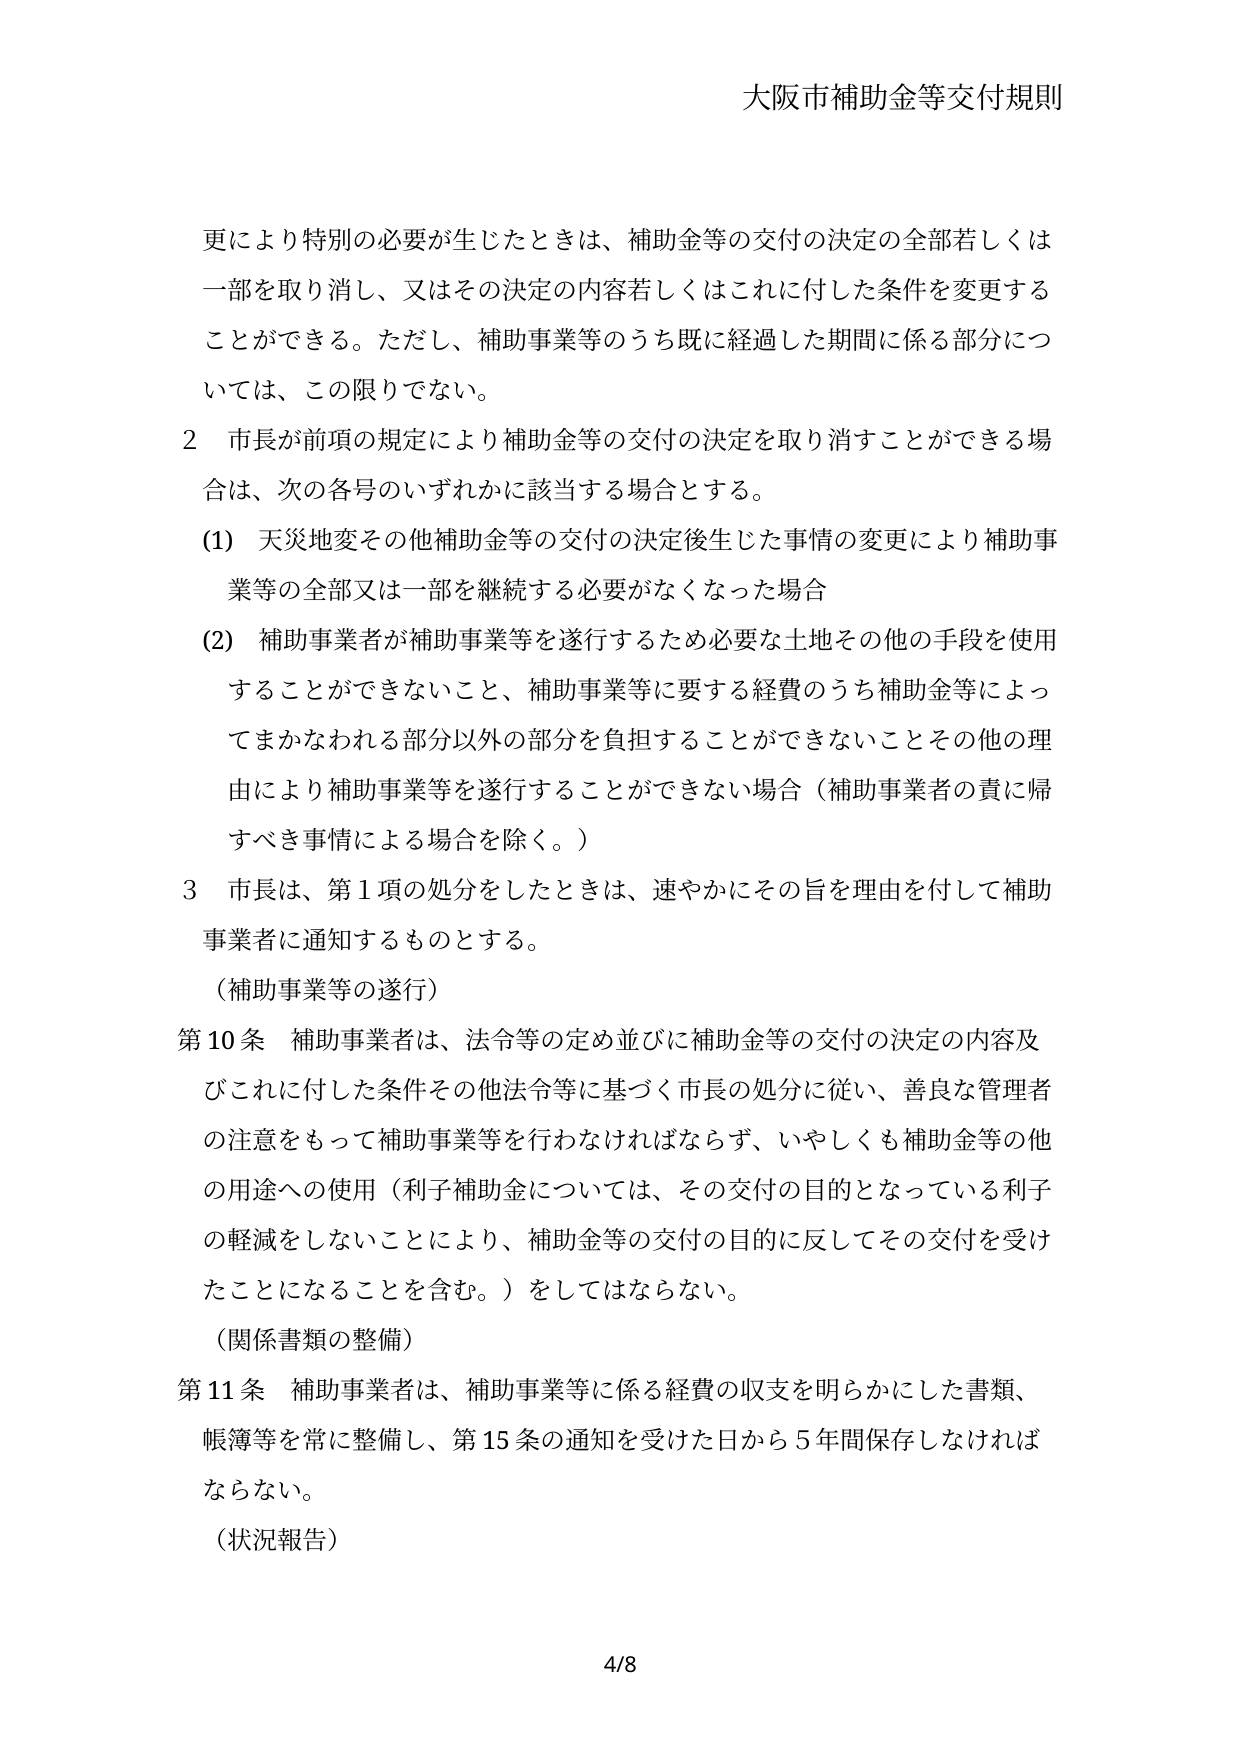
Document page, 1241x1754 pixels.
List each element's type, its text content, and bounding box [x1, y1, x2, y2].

text ３ 市長は、第１項の処分をしたときは、速やかにその旨を理由を付して補助事業者に通知するものとする。 [177, 857, 1063, 957]
text (2) 補助事業者が補助事業等を遂行するため必要な土地その他の手段を使用することができないこと、補助事業等に要する経費のうち補助金等によってまかなわれる部分以外の部分を負担することができないことその他の理由により補助事業等を遂行することができない場合（補助事業者の責に帰すべき事情による場合を除く。） [202, 607, 1063, 857]
text 第10条 補助事業者は、法令等の定め並びに補助金等の交付の決定の内容及びこれに付した条件その他法令等に基づく市長の処分に従い、善良な管理者の注意をもって補助事業等を行わなければならず、いやしくも補助金等の他の用途への使用（利子補助金については、その交付の目的となっている利子の軽減をしないことにより、補助金等の交付の目的に反してその交付を受けたことになることを含む。）をしてはならない。 [177, 1007, 1063, 1307]
text 第11条 補助事業者は、補助事業等に係る経費の収支を明らかにした書類、帳簿等を常に整備し、第15条の通知を受けた日から５年間保存しなければならない。 [177, 1357, 1063, 1507]
text (1) 天災地変その他補助金等の交付の決定後生じた事情の変更により補助事業等の全部又は一部を継続する必要がなくなった場合 [202, 507, 1063, 607]
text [177, 207, 1063, 407]
text （補助事業等の遂行） [202, 957, 1063, 1007]
text ２ 市長が前項の規定により補助金等の交付の決定を取り消すことができる場合は、次の各号のいずれかに該当する場合とする。 [177, 407, 1063, 507]
text （関係書類の整備） [202, 1307, 1063, 1357]
text （状況報告） [202, 1507, 1063, 1557]
